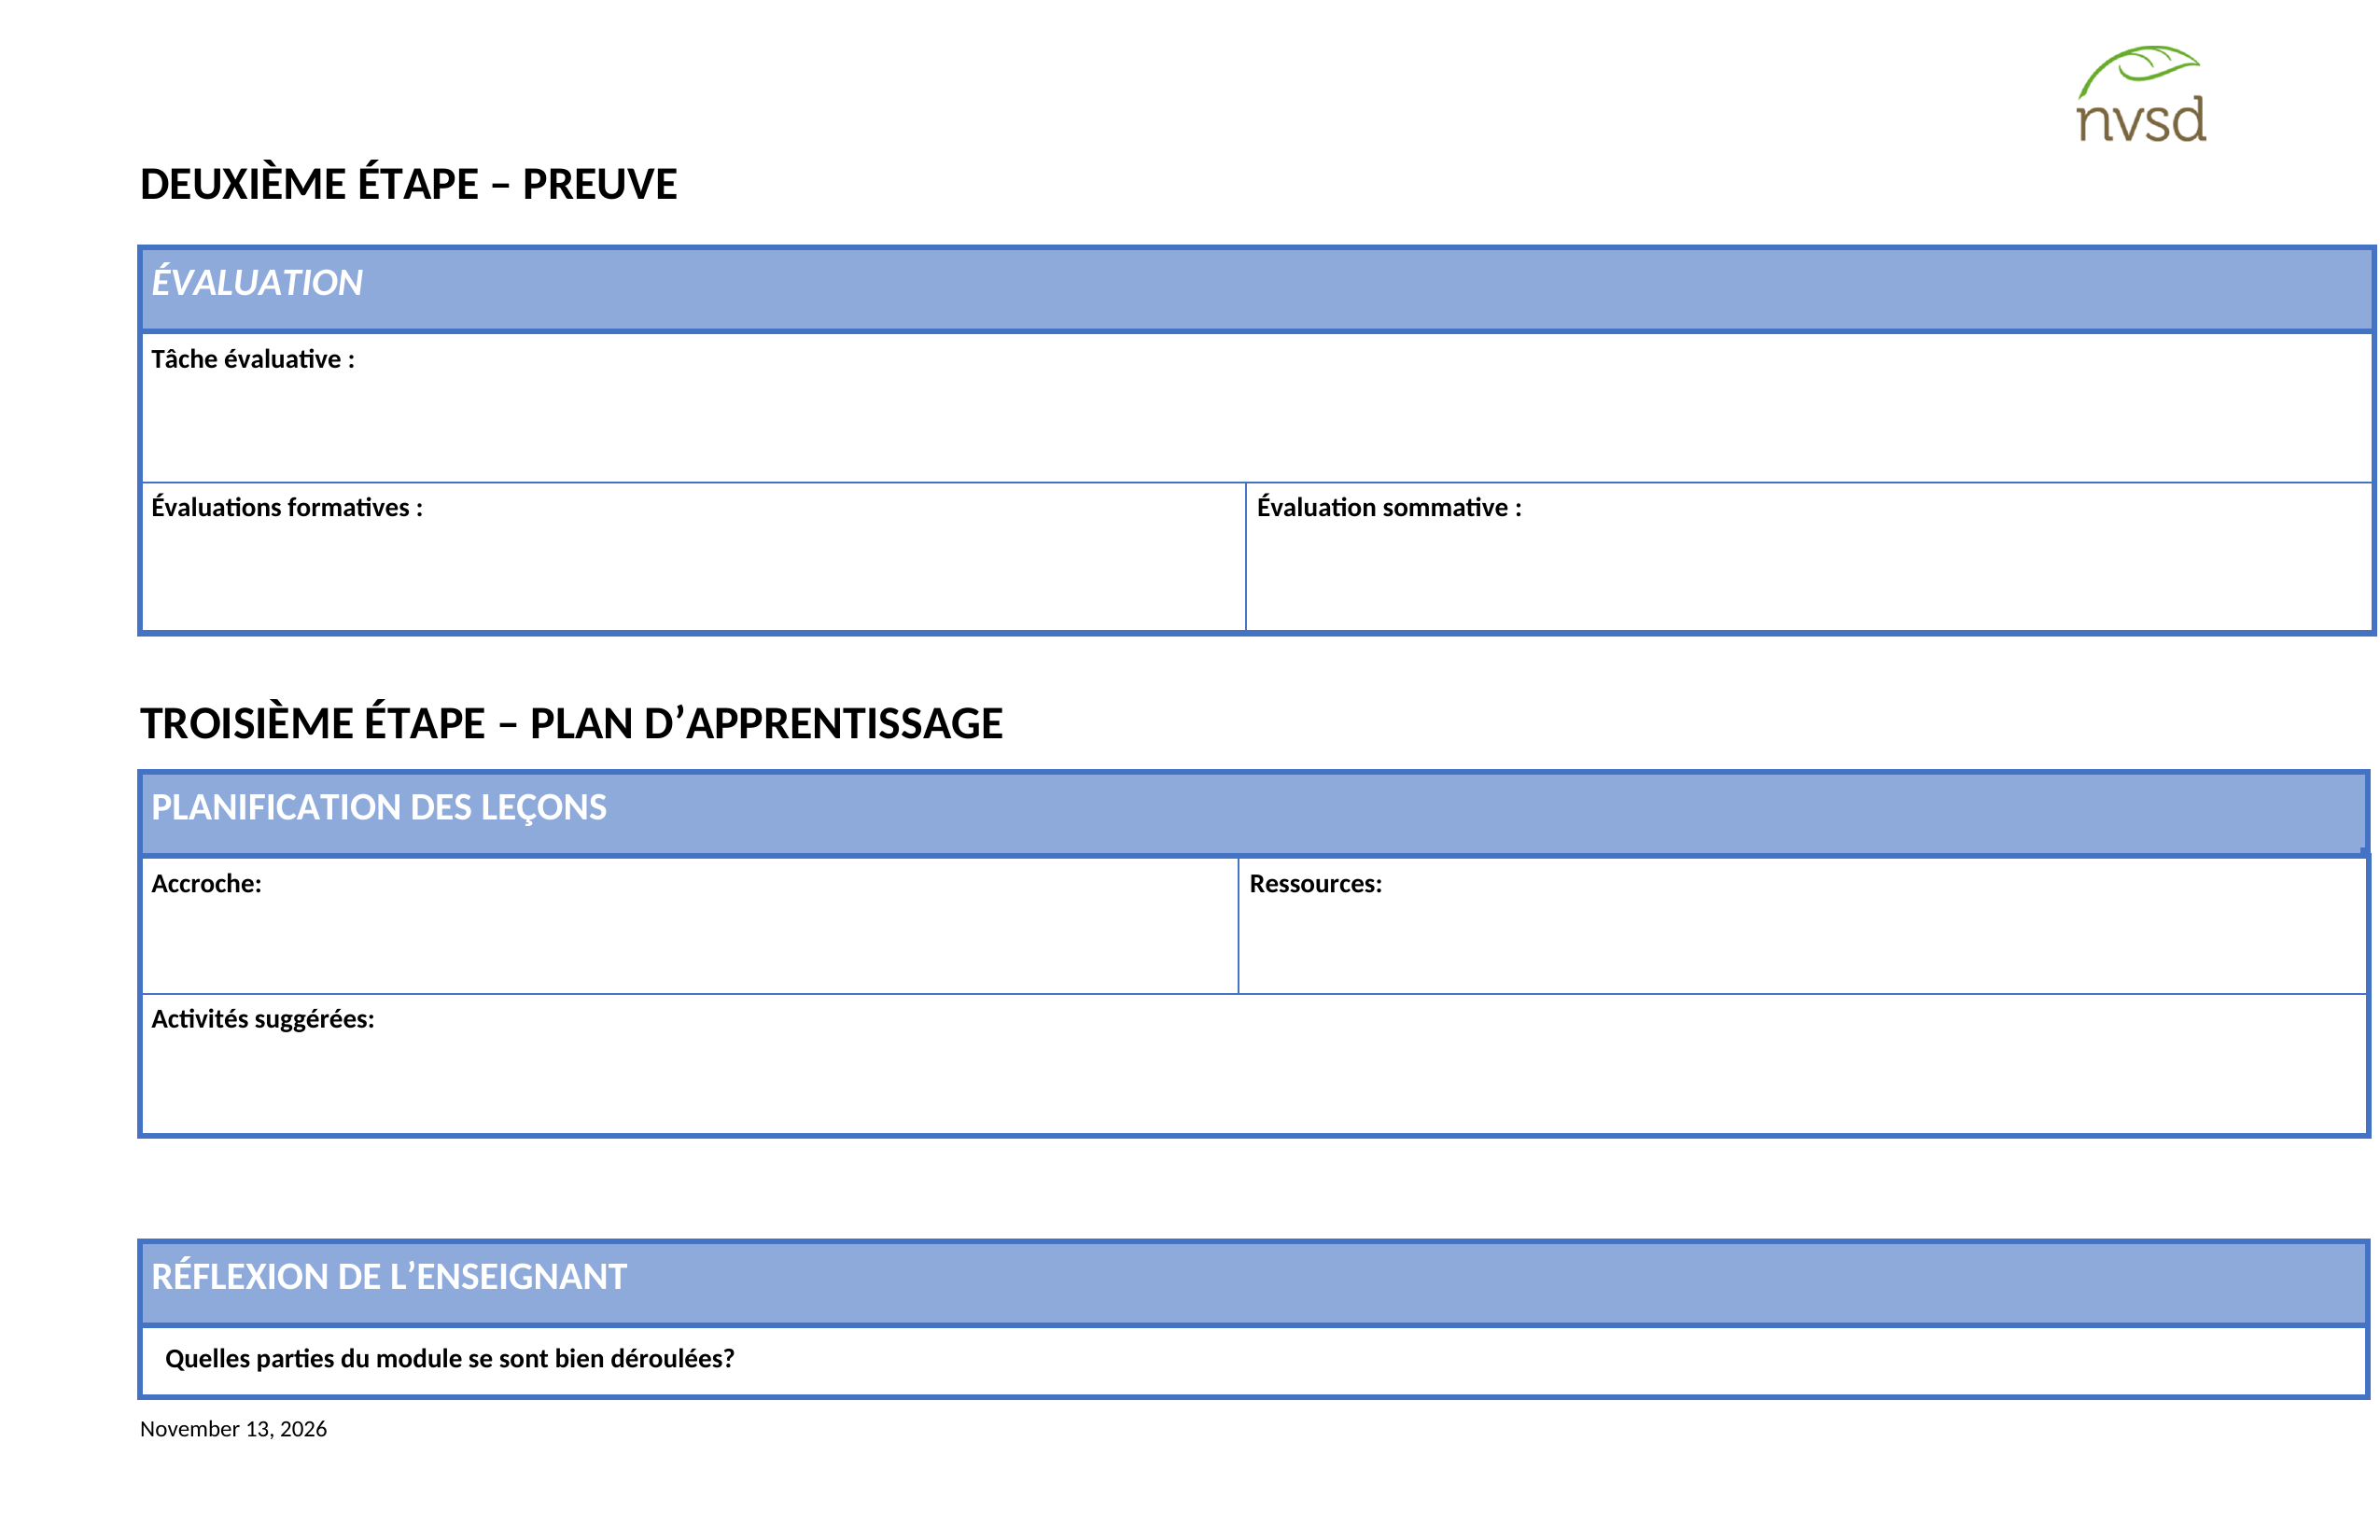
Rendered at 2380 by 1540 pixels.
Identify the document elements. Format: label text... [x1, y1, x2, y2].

table_header ÉVALUATION [143, 250, 2372, 329]
table_cell Tâche évaluative : [143, 334, 2372, 482]
picture [2068, 33, 2216, 154]
table_cell Évaluations formatives : [143, 483, 1245, 630]
table_cell Ressources: [1239, 859, 2366, 993]
table_cell Activités suggérées: [143, 995, 2366, 1133]
table_cell Évaluation sommative : [1247, 483, 2372, 630]
table_header RÉFLEXION DE L’ENSEIGNANT [143, 1244, 2365, 1323]
text DEUXIÈME ÉTAPE – PREUVE [140, 154, 2240, 211]
table_header PLANIFICATION DES LEÇONS [143, 775, 2365, 853]
text TROISIÈME ÉTAPE – PLAN D’APPRENTISSAGE [140, 693, 2240, 750]
table_cell Accroche: [143, 859, 1238, 993]
